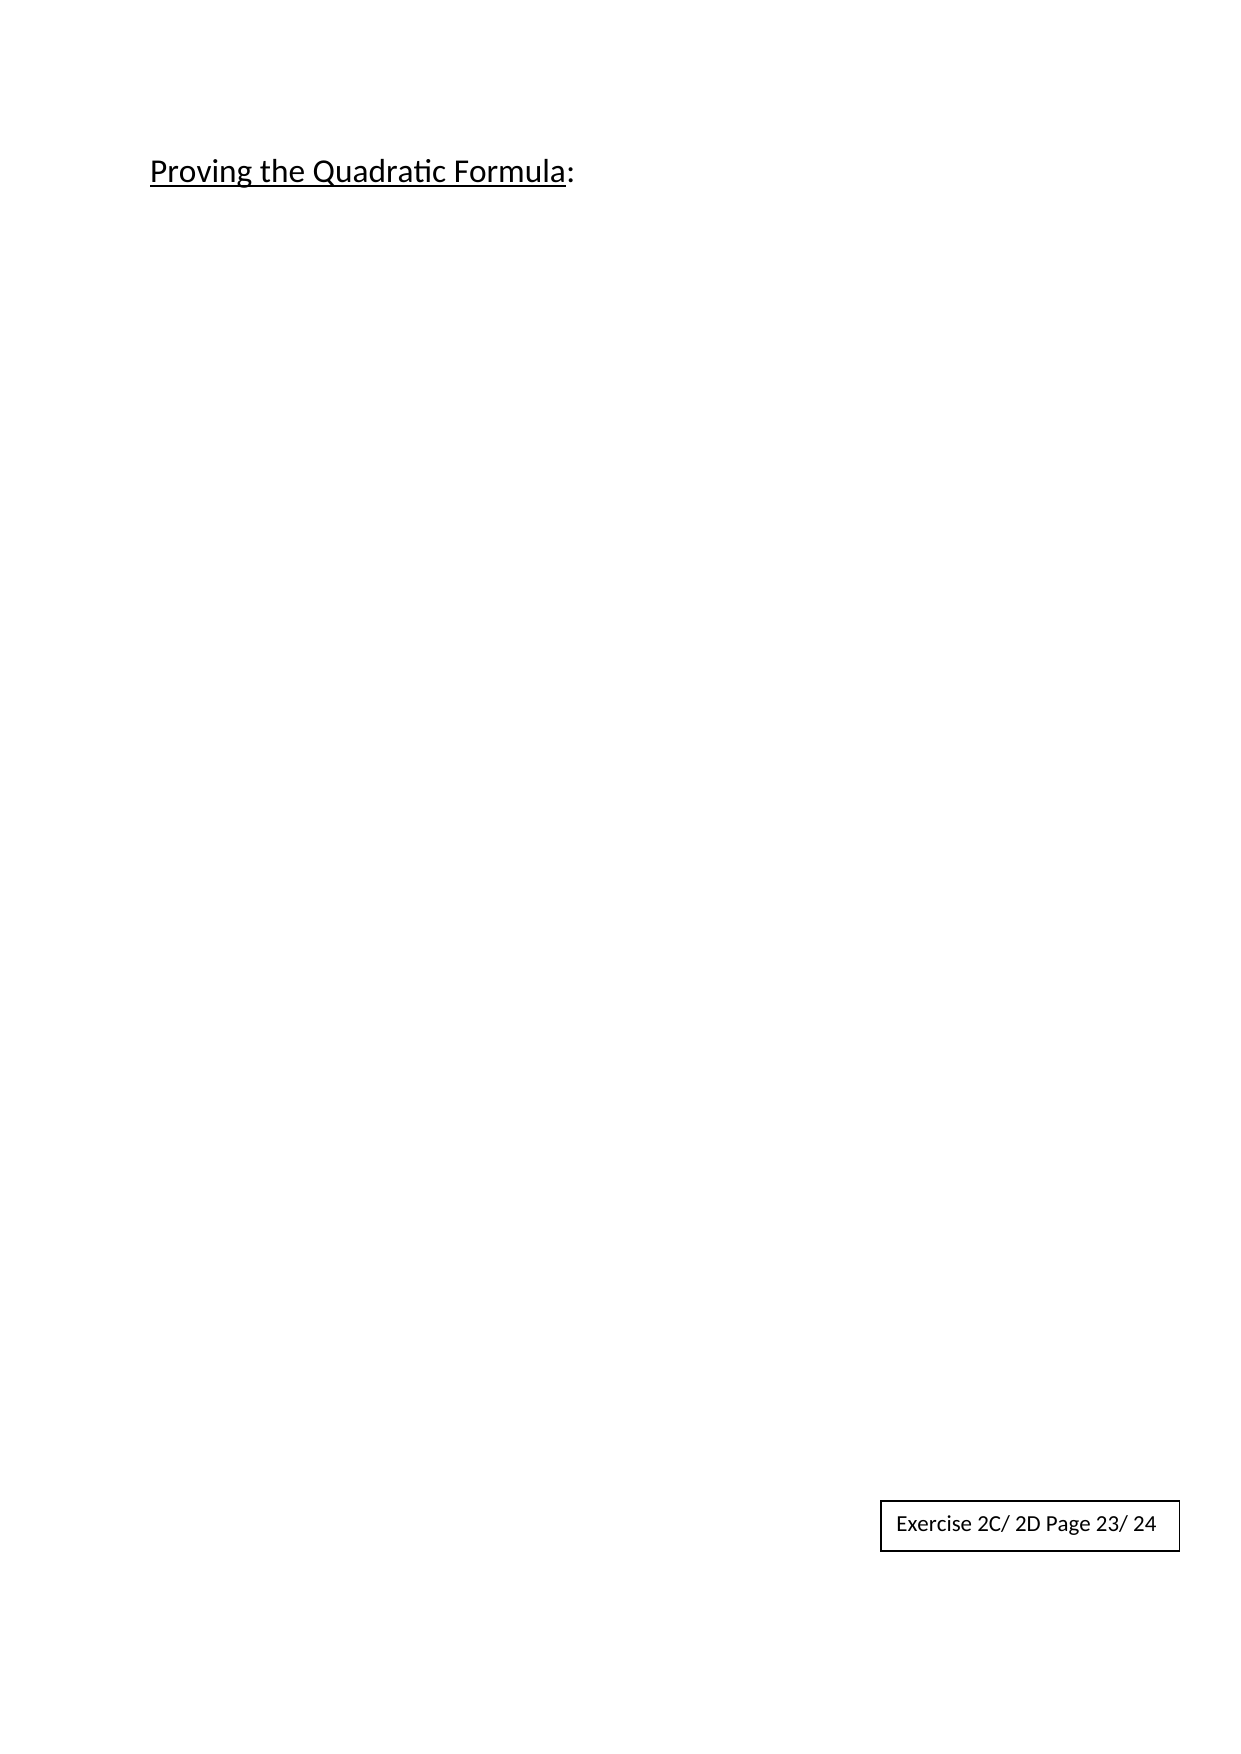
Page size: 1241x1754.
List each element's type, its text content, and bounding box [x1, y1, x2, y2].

text Proving the Quadratic Formula: [150, 150, 1090, 191]
